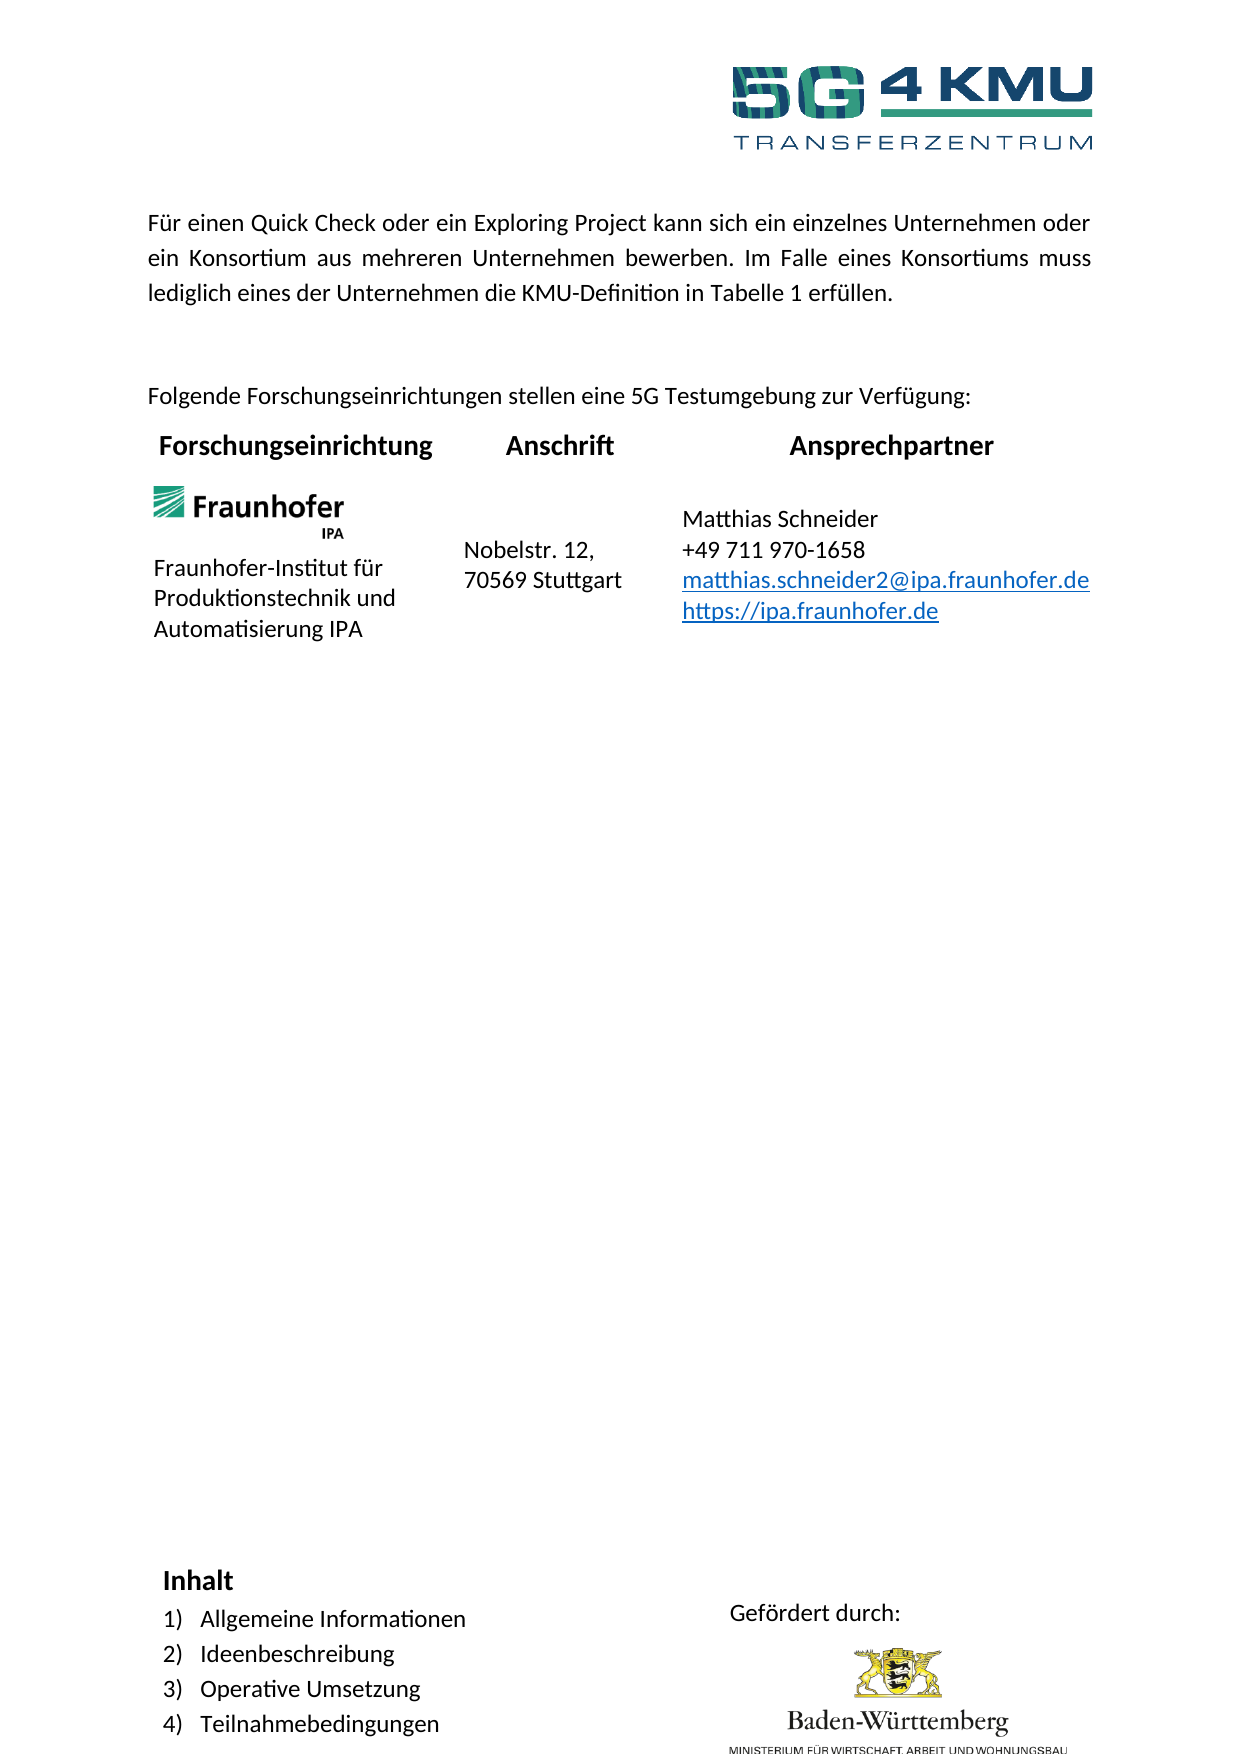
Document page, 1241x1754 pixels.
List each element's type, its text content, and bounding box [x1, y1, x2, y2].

table_header Forschungseinrichtung [148, 415, 444, 474]
table_cell Fraunhofer-Institut für Produktionstechnik und Automatisierung IPA [148, 474, 458, 648]
text Folgende Forschungseinrichtungen stellen eine 5G Testumgebung zur Verfügung: [148, 380, 1092, 411]
picture [153, 486, 344, 540]
picture [732, 66, 1093, 152]
table_header Anschrift [444, 415, 676, 474]
table_cell Matthias Schneider +49 711 970-1658 matthias.schneider2@ipa.fraunhofer.de https://ipa.fraunhofer.de [676, 474, 1107, 648]
table_cell Nobelstr. 12, 70569 Stuttgart [458, 474, 676, 648]
table_header Ansprechpartner [676, 415, 1107, 474]
text Für einen Quick Check oder ein Exploring Project kann sich ein einzelnes Unternehmen oder ein Konsortium aus mehreren Unternehmen bewerben. Im Falle eines Konsortiums muss lediglich eines der Unternehmen die KMU-Definition in Tabelle 1 erfüllen. [148, 207, 1092, 307]
